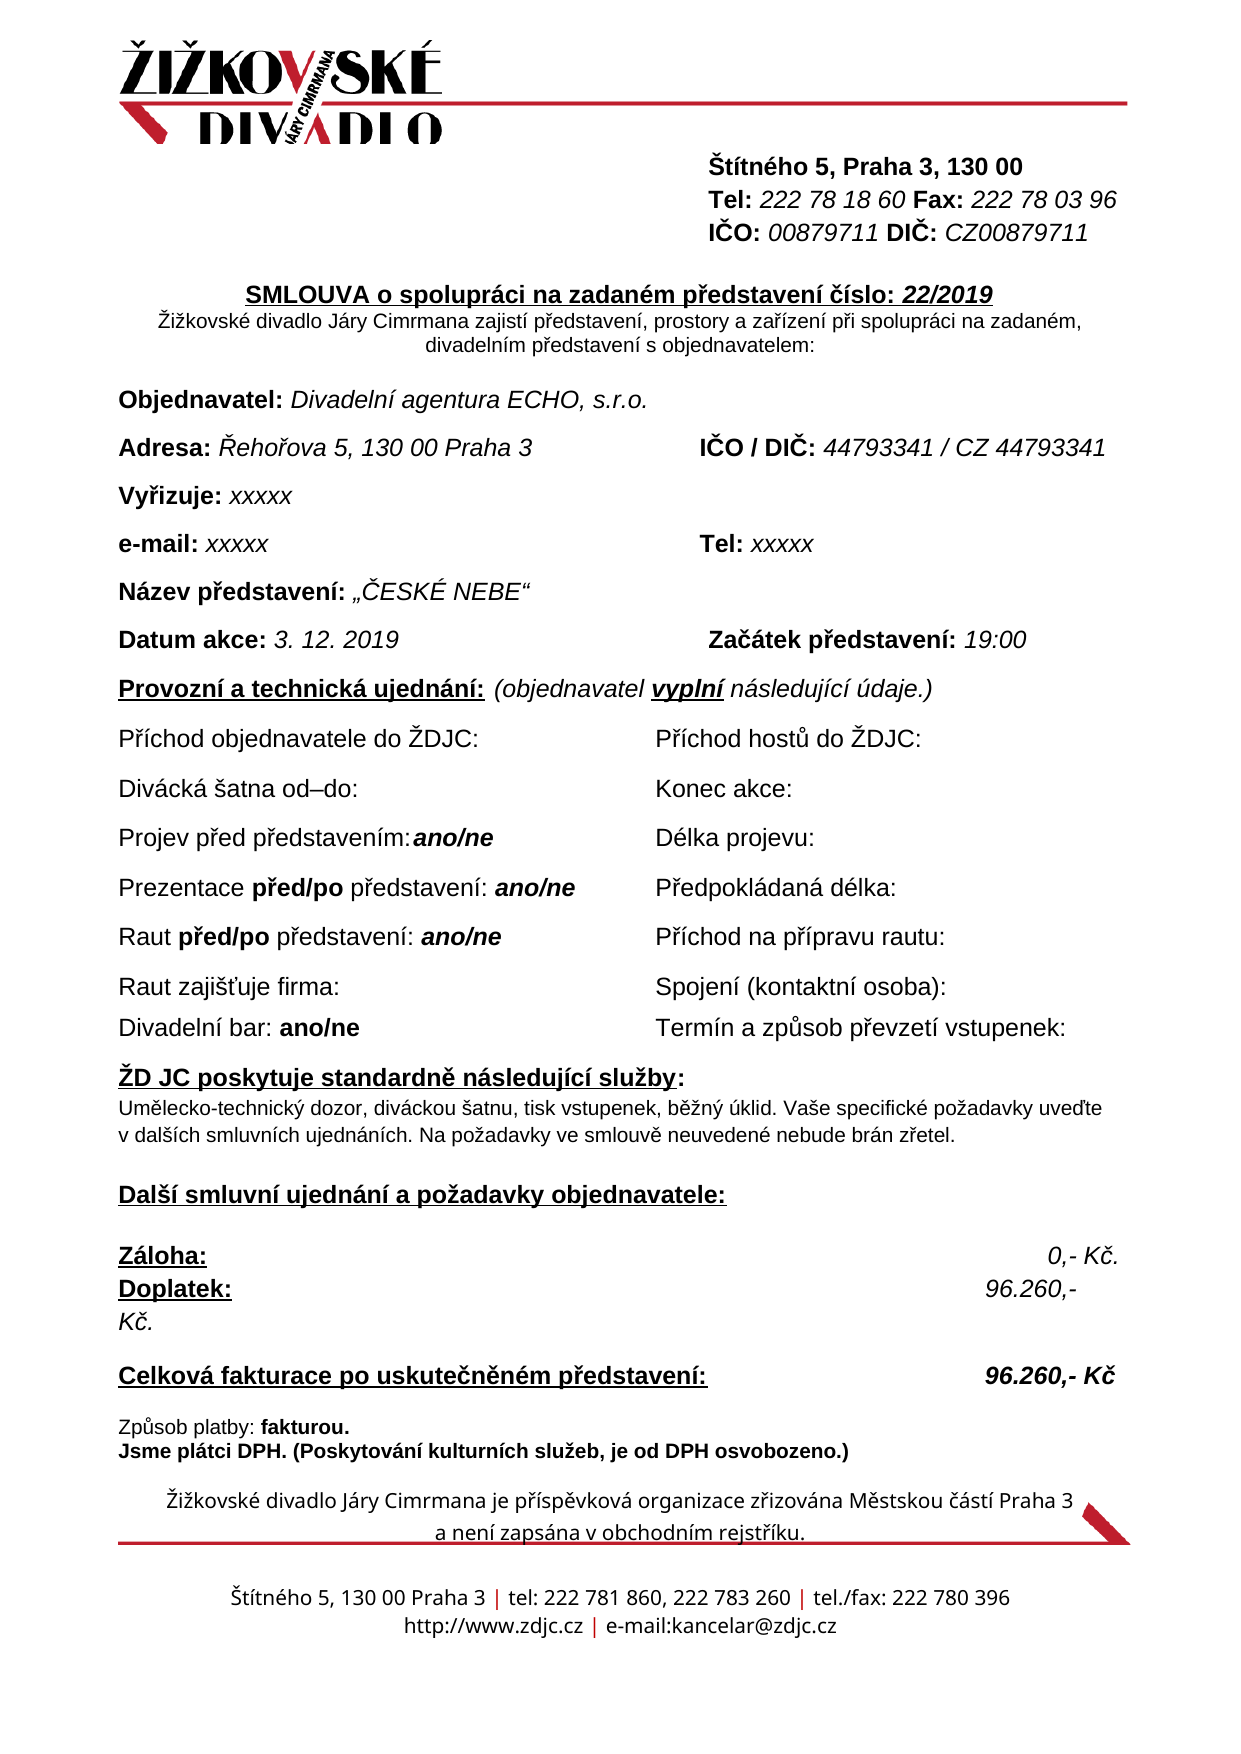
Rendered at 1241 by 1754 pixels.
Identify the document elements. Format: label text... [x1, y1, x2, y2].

text Projev před představením: ano/ne Délka projevu: [118, 823, 1122, 852]
text Příchod objednavatele do ŽDJC: Příchod hostů do ŽDJC: [118, 724, 1122, 753]
text ŽD JC poskytuje standardně následující služby: [118, 1063, 1122, 1092]
text Divácká šatna od–do: Konec akce: [118, 774, 1122, 802]
text Tel: 222 78 18 60 Fax: 222 78 03 96 [708, 185, 1122, 214]
text Název představení: „ČESKÉ NEBE“ [118, 577, 1122, 606]
text IČO: 00879711 DIČ: CZ00879711 [634, 218, 1122, 247]
text Objednavatel: Divadelní agentura ECHO, s.r.o. [118, 385, 1122, 414]
text Záloha: 0,- Kč. Doplatek: 96.260,- Kč. [118, 1241, 1122, 1336]
text Štítného 5, Praha 3, 130 00 [634, 143, 1122, 181]
text Provozní a technická ujednání: (objednavatel vyplní následující údaje.) [118, 674, 1122, 703]
text Způsob platby: fakturou. [118, 1415, 1122, 1439]
picture [118, 40, 1127, 143]
text e-mail: xxxxx Tel: xxxxx [118, 529, 1122, 558]
text Raut před/po představení: ano/ne Příchod na přípravu rautu: [118, 922, 1122, 951]
subtitle SMLOUVA o spolupráci na zadaném představení číslo: 22/2019 [118, 280, 1122, 309]
text Vyřizuje: xxxxx [118, 481, 1122, 510]
text Celková fakturace po uskutečněném představení: 96.260,- Kč [118, 1361, 1122, 1390]
text Prezentace před/po představení: ano/ne Předpokládaná délka: [118, 873, 1122, 902]
text Jsme plátci DPH. (Poskytování kulturních služeb, je od DPH osvobozeno.) [118, 1439, 1122, 1463]
picture [118, 1502, 1131, 1545]
text Adresa: Řehořova 5, 130 00 Praha 3 IČO / DIČ: 44793341 / CZ 44793341 [118, 433, 1122, 462]
text Datum akce: 3. 12. 2019 Začátek představení: 19:00 [118, 625, 1122, 654]
subtitle Další smluvní ujednání a požadavky objednavatele: [118, 1179, 1122, 1208]
text Umělecko-technický dozor, diváckou šatnu, tisk vstupenek, běžný úklid. Vaše specifické požadavky uveďte v dalších smluvních ujednáních. Na požadavky ve smlouvě neuvedené nebude brán zřetel. [118, 1096, 1122, 1147]
text Raut zajišťuje firma: Spojení (kontaktní osoba): [118, 972, 1122, 1001]
text Žižkovské divadlo Járy Cimrmana zajistí představení, prostory a zařízení při spolupráci na zadaném, divadelním představení s objednavatelem: [118, 309, 1122, 357]
text Divadelní bar: ano/ne Termín a způsob převzetí vstupenek: [118, 1013, 1122, 1042]
